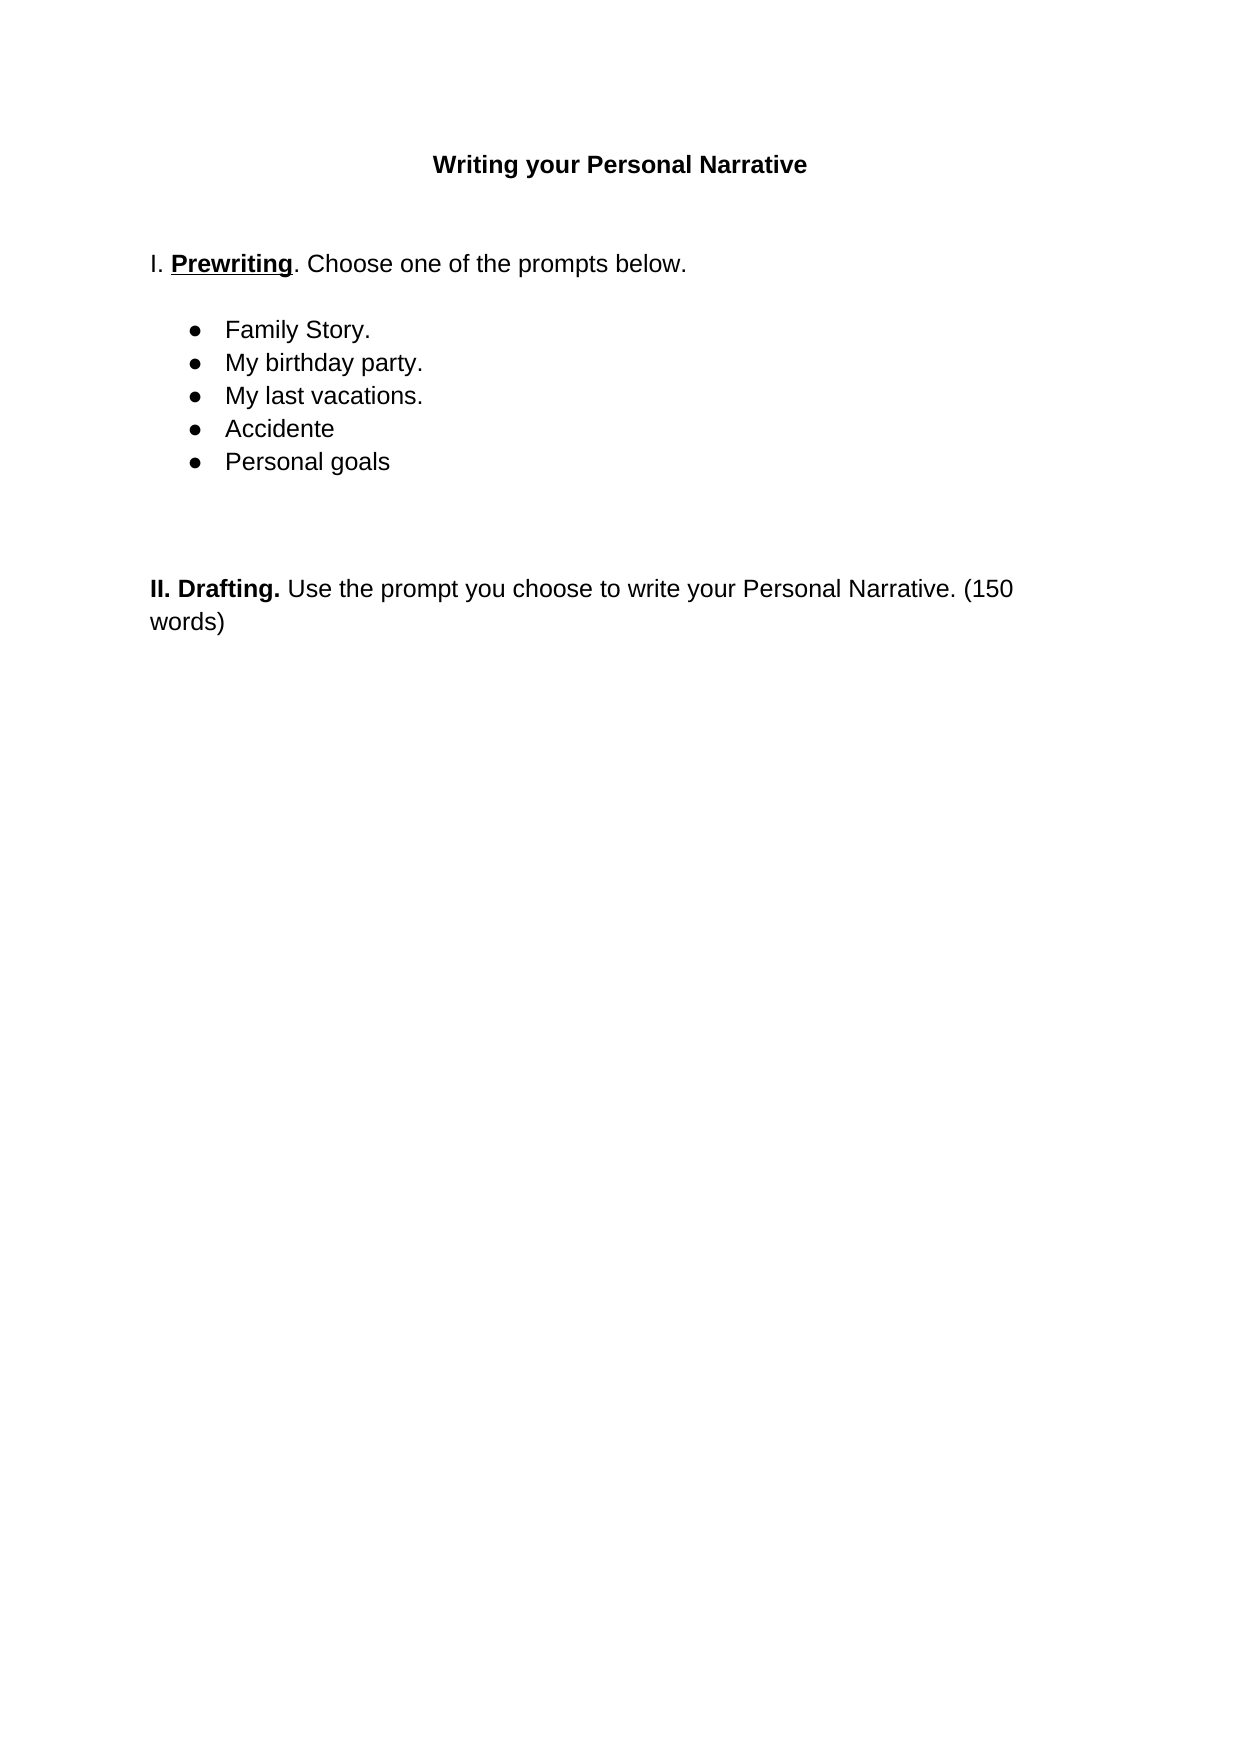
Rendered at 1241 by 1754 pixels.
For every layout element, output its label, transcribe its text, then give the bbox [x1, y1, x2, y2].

list Personal goals [187, 447, 1090, 476]
list Accidente [187, 414, 1090, 443]
list My last vacations. [187, 381, 1090, 410]
list Family Story. [187, 315, 1090, 344]
text II. Drafting. Use the prompt you choose to write your Personal Narrative. (150 words) [150, 574, 1090, 635]
list My birthday party. [187, 348, 1090, 377]
text I. Prewriting. Choose one of the prompts below. [150, 249, 1090, 278]
text Writing your Personal Narrative [150, 150, 1090, 179]
